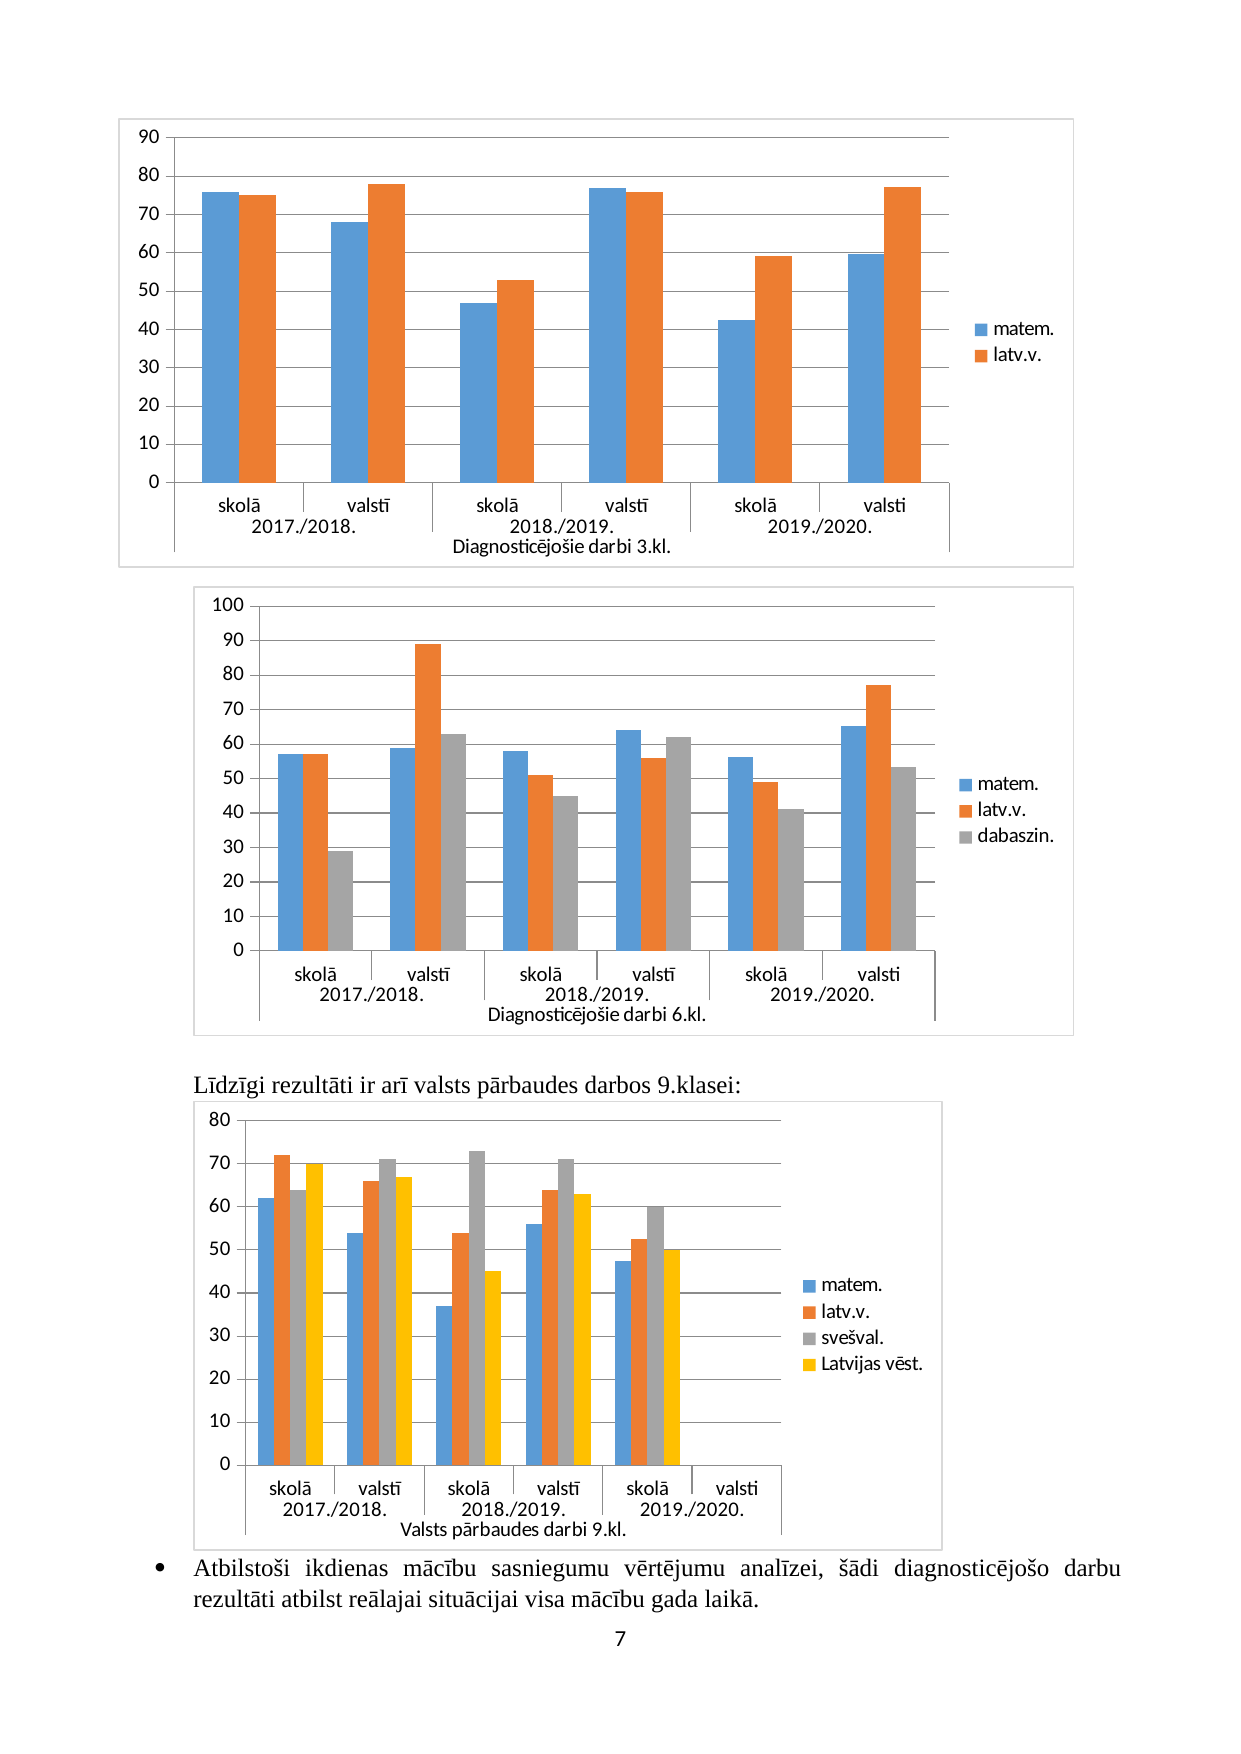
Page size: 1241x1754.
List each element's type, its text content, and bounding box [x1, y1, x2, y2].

list Atbilstoši ikdienas mācību sasniegumu vērtējumu analīzei, šādi diagnosticējošo darbu rezultāti atbilst reālajai situācijai visa mācību gada laikā. [156, 1553, 1122, 1613]
list Līdzīgi rezultāti ir arī valsts pārbaudes darbos 9.klasei: [193, 1070, 1122, 1098]
